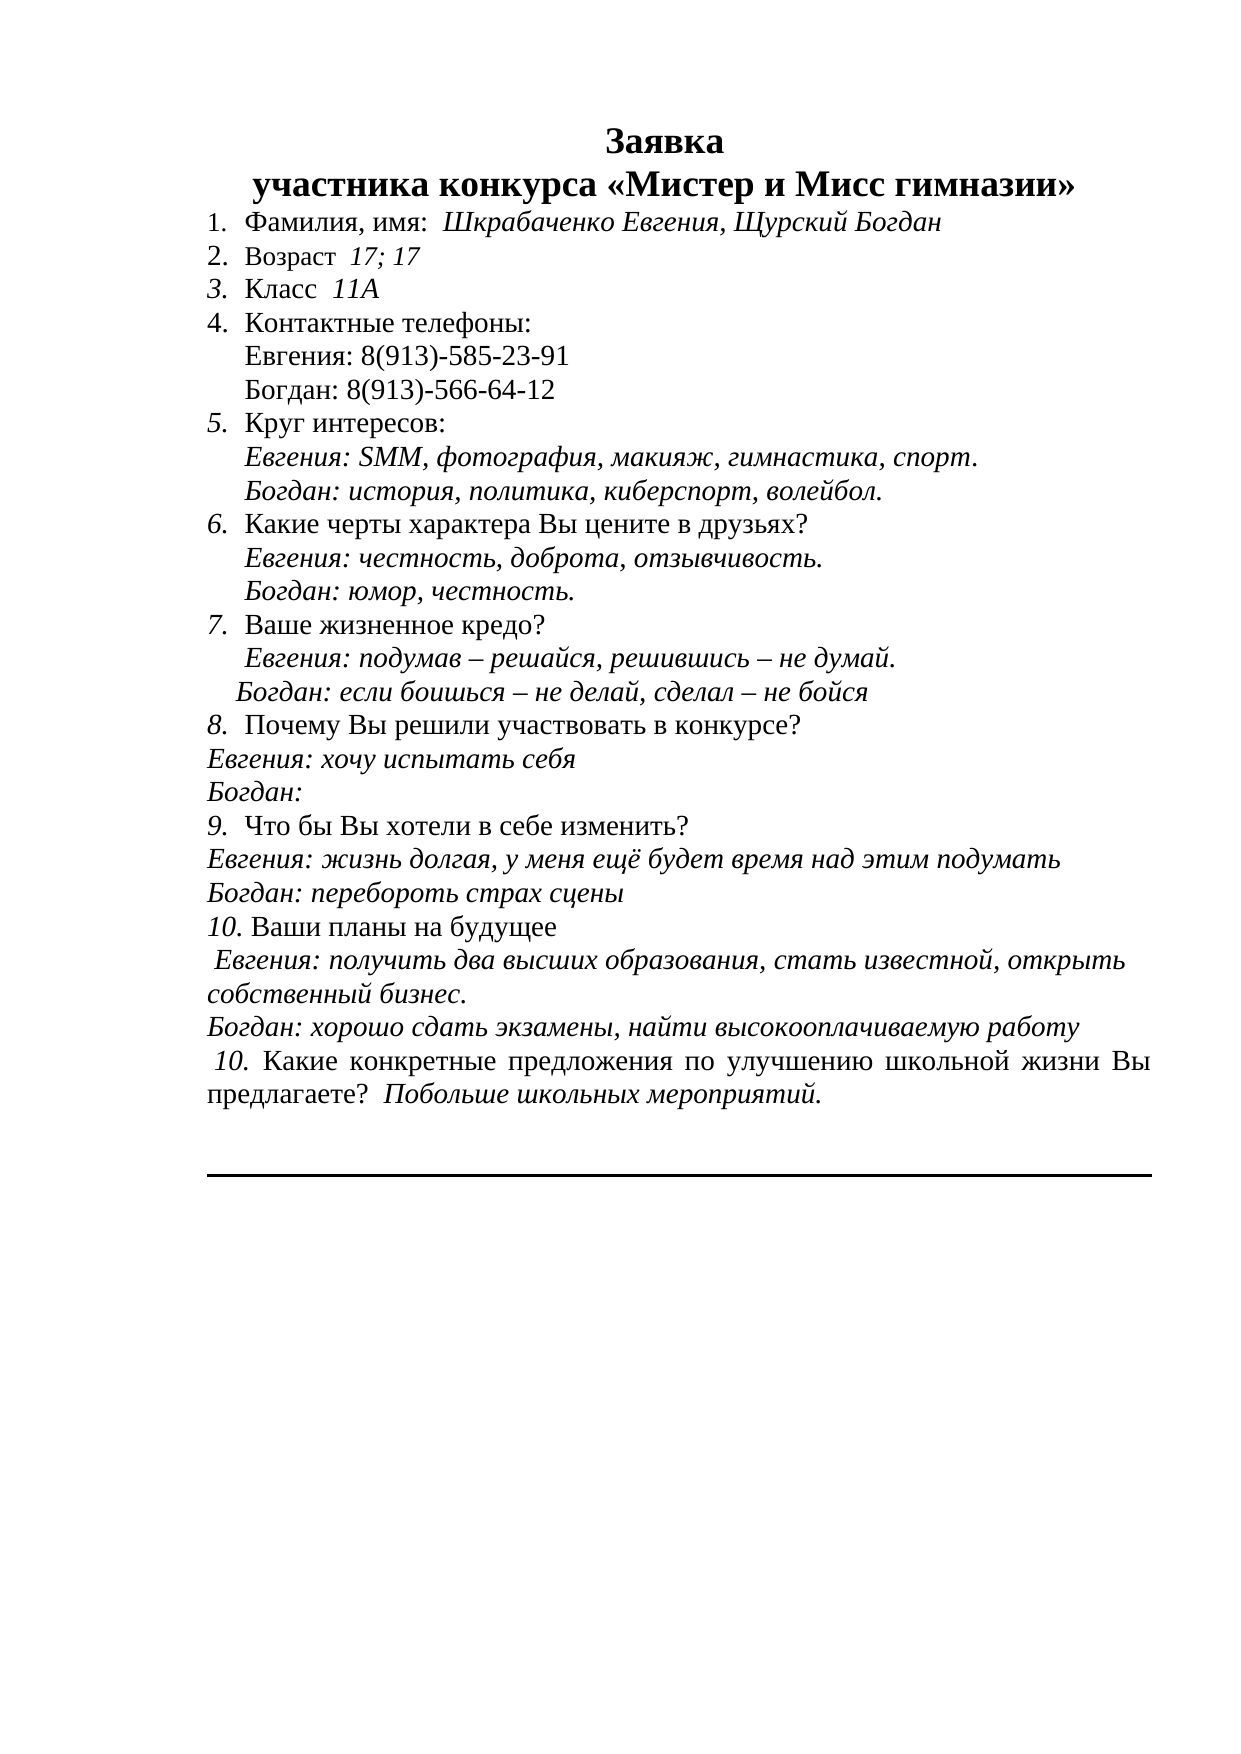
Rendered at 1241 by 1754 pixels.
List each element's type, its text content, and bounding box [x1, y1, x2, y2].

list Какие черты характера Вы цените в друзьях? [207, 506, 1152, 540]
text Богдан: история, политика, киберспорт, волейбол. [244, 473, 1152, 506]
text Богдан: перебороть страх сцены [207, 875, 1152, 909]
list Что бы Вы хотели в себе изменить? [207, 808, 1152, 842]
list Возраст 17; 17 [207, 238, 1152, 271]
text Евгения: жизнь долгая, у меня ещё будет время над этим подумать [207, 842, 1152, 875]
text Заявка [177, 118, 1152, 161]
text Евгения: честность, доброта, отзывчивость. [244, 540, 1152, 573]
text Богдан: [207, 774, 1152, 808]
text Евгения: подумав – решайся, решившись – не думай. [244, 640, 1152, 674]
text 10. Ваши планы на будущее [207, 909, 1152, 942]
list Контактные телефоны: [207, 305, 1152, 338]
text Богдан: юмор, честность. [244, 573, 1152, 607]
text Евгения: 8(913)-585-23-91 [244, 338, 1152, 372]
list Почему Вы решили участвовать в конкурсе? [207, 707, 1152, 741]
list Класс 11А [207, 271, 1152, 305]
list Какие конкретные предложения по улучшению школьной жизни Вы предлагаете? Побольше школьных мероприятий. [207, 1043, 1152, 1174]
text участника конкурса «Мистер и Мисс гимназии» [177, 161, 1152, 204]
text Богдан: хорошо сдать экзамены, найти высокооплачиваемую работу [207, 1009, 1152, 1043]
text Богдан: 8(913)-566-64-12 [244, 372, 1152, 406]
text Евгения: хочу испытать себя [207, 741, 1152, 774]
list Круг интересов: [207, 406, 1152, 439]
text Евгения: получить два высших образования, стать известной, открыть собственный бизнес. [207, 942, 1152, 1009]
text Евгения: SMM, фотография, макияж, гимнастика, спорт. [244, 439, 1152, 473]
list Ваше жизненное кредо? [207, 607, 1152, 640]
list Фамилия, имя: Шкрабаченко Евгения, Щурский Богдан [207, 204, 1152, 238]
text Богдан: если боишься – не делай, сделал – не бойся [177, 674, 1152, 707]
